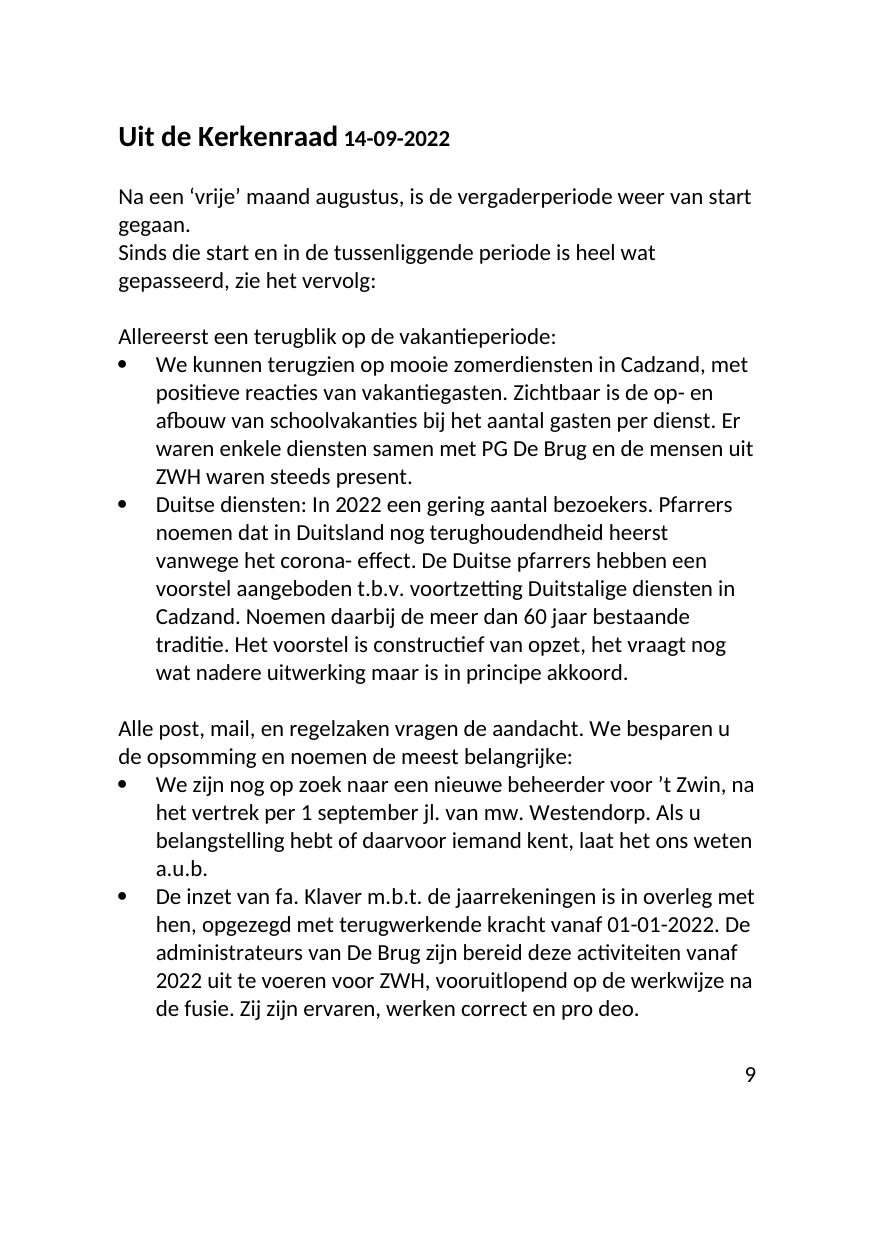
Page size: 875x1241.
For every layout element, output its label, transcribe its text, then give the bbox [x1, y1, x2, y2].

list Duitse diensten: In 2022 een gering aantal bezoekers. Pfarrers noemen dat in Duitsland nog terughoudendheid heerst vanwege het corona- effect. De Duitse pfarrers hebben een voorstel aangeboden t.b.v. voortzetting Duitstalige diensten in Cadzand. Noemen daarbij de meer dan 60 jaar bestaande traditie. Het voorstel is constructief van opzet, het vraagt nog wat nadere uitwerking maar is in principe akkoord. [118, 490, 756, 686]
list We kunnen terugzien op mooie zomerdiensten in Cadzand, met positieve reacties van vakantiegasten. Zichtbaar is de op- en afbouw van schoolvakanties bij het aantal gasten per dienst. Er waren enkele diensten samen met PG De Brug en de mensen uit ZWH waren steeds present. [118, 350, 756, 490]
text Allereerst een terugblik op de vakantieperiode: [118, 322, 756, 350]
list We zijn nog op zoek naar een nieuwe beheerder voor ’t Zwin, na het vertrek per 1 september jl. van mw. Westendorp. Als u belangstelling hebt of daarvoor iemand kent, laat het ons weten a.u.b. [118, 770, 756, 882]
text Uit de Kerkenraad 14-09-2022 [118, 118, 756, 154]
text Na een ‘vrije’ maand augustus, is de vergaderperiode weer van start gegaan. [118, 182, 756, 238]
list De inzet van fa. Klaver m.b.t. de jaarrekeningen is in overleg met hen, opgezegd met terugwerkende kracht vanaf 01-01-2022. De administrateurs van De Brug zijn bereid deze activiteiten vanaf 2022 uit te voeren voor ZWH, vooruitlopend op de werkwijze na de fusie. Zij zijn ervaren, werken correct en pro deo. [118, 882, 756, 1022]
text Alle post, mail, en regelzaken vragen de aandacht. We besparen u de opsomming en noemen de meest belangrijke: [118, 714, 756, 770]
text Sinds die start en in de tussenliggende periode is heel wat gepasseerd, zie het vervolg: [118, 238, 756, 294]
